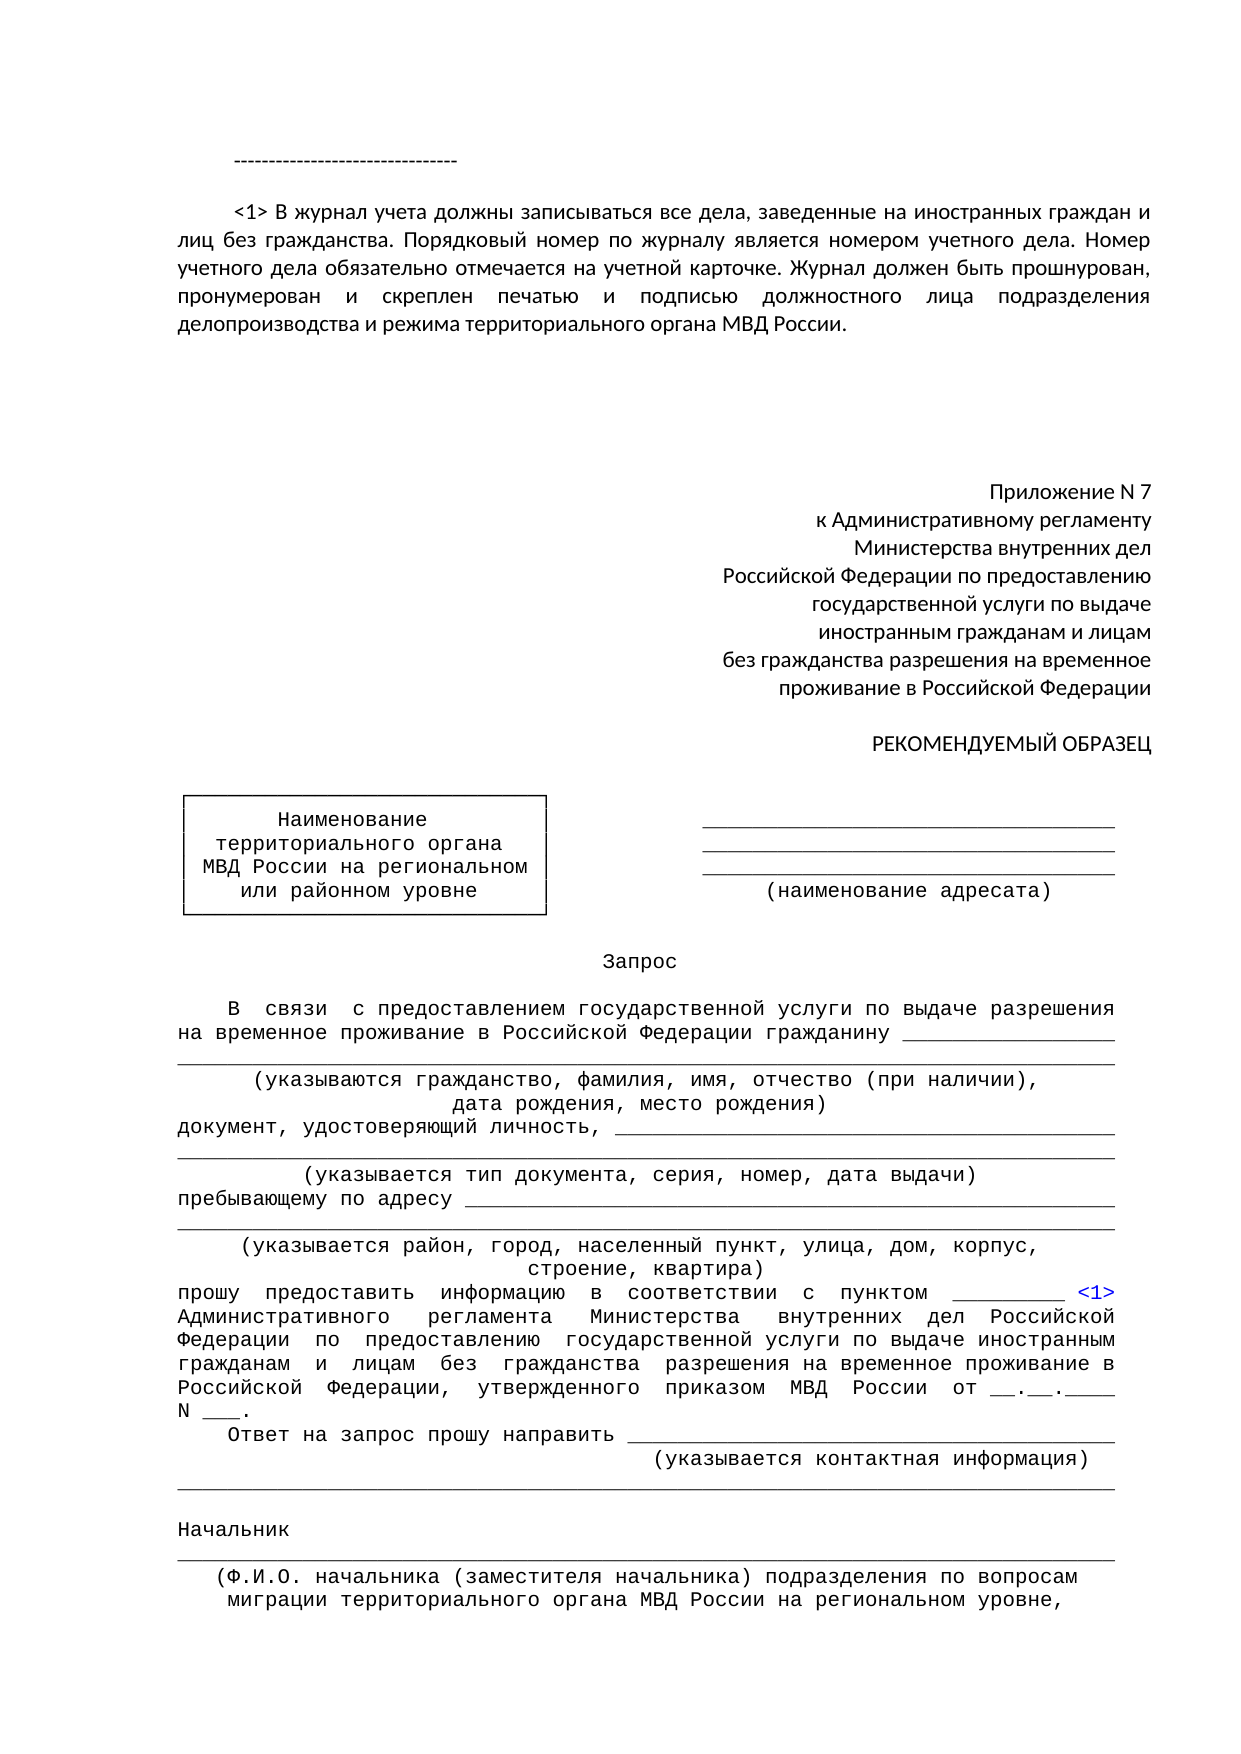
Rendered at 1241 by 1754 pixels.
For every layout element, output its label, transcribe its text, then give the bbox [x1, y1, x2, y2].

text пребывающему по адресу ____________________________________________________ [177, 1187, 1152, 1211]
text проживание в Российской Федерации [177, 673, 1152, 701]
text Ответ на запрос прошу направить _______________________________________ [177, 1424, 1152, 1448]
text к Административному регламенту [177, 505, 1152, 533]
text Российской Федерации по предоставлению [177, 561, 1152, 589]
text Российской Федерации, утвержденного приказом МВД России от __.__.____ [177, 1377, 1152, 1400]
text (указывается тип документа, серия, номер, дата выдачи) [177, 1164, 1152, 1187]
text ___________________________________________________________________________ [177, 1140, 1152, 1164]
text РЕКОМЕНДУЕМЫЙ ОБРАЗЕЦ [177, 729, 1152, 757]
text Запрос [177, 951, 1152, 975]
text на временное проживание в Российской Федерации гражданину _________________ [177, 1022, 1152, 1046]
text └────────────────────────────┘ [177, 904, 1152, 927]
text Министерства внутренних дел [177, 533, 1152, 561]
text Федерации по предоставлению государственной услуги по выдаче иностранным [177, 1329, 1152, 1353]
text дата рождения, место рождения) [177, 1093, 1152, 1117]
text Начальник [177, 1518, 1152, 1542]
text ___________________________________________________________________________ [177, 1046, 1152, 1069]
text │ территориального органа │ _________________________________ [547, 833, 1152, 856]
text Административного регламента Министерства внутренних дел Российской [177, 1306, 1152, 1329]
text прошу предоставить информацию в соответствии с пунктом _________ <1> [177, 1282, 1152, 1306]
text │ территориального органа │ _________________________________ [184, 833, 546, 856]
text (указываются гражданство, фамилия, имя, отчество (при наличии), [177, 1069, 1152, 1093]
text (указывается контактная информация) [177, 1448, 1152, 1471]
text N ___. [177, 1400, 1152, 1424]
text миграции территориального органа МВД России на региональном уровне, [177, 1589, 1152, 1613]
text (Ф.И.О. начальника (заместителя начальника) подразделения по вопросам [177, 1566, 1152, 1589]
text │ Наименование │ _________________________________ [177, 809, 1152, 833]
text │ МВД России на региональном │ _________________________________ [177, 856, 1152, 880]
text <1> В журнал учета должны записываться все дела, заведенные на иностранных граждан и лиц без гражданства. Порядковый номер по журналу является номером учетного дела. Номер учетного дела обязательно отмечается на учетной карточке. Журнал должен быть прошнурован, пронумерован и скреплен печатью и подписью должностного лица подразделения делопроизводства и режима территориального органа МВД России. [177, 197, 1152, 337]
text -------------------------------- [177, 146, 1152, 174]
text В связи с предоставлением государственной услуги по выдаче разрешения [177, 998, 1152, 1022]
text ___________________________________________________________________________ [177, 1471, 1152, 1495]
text строение, квартира) [177, 1258, 1152, 1282]
text иностранным гражданам и лицам [177, 617, 1152, 645]
text государственной услуги по выдаче [177, 589, 1152, 617]
text Приложение N 7 [177, 477, 1152, 505]
text (указывается район, город, населенный пункт, улица, дом, корпус, [177, 1235, 1152, 1258]
text документ, удостоверяющий личность, ________________________________________ [177, 1117, 1152, 1140]
text ┌────────────────────────────┐ [177, 786, 1152, 809]
text ___________________________________________________________________________ [177, 1542, 1152, 1566]
text ___________________________________________________________________________ [177, 1211, 1152, 1235]
text без гражданства разрешения на временное [177, 645, 1152, 673]
text │ или районном уровне │ (наименование адресата) [177, 880, 1152, 904]
text гражданам и лицам без гражданства разрешения на временное проживание в [177, 1353, 1152, 1377]
